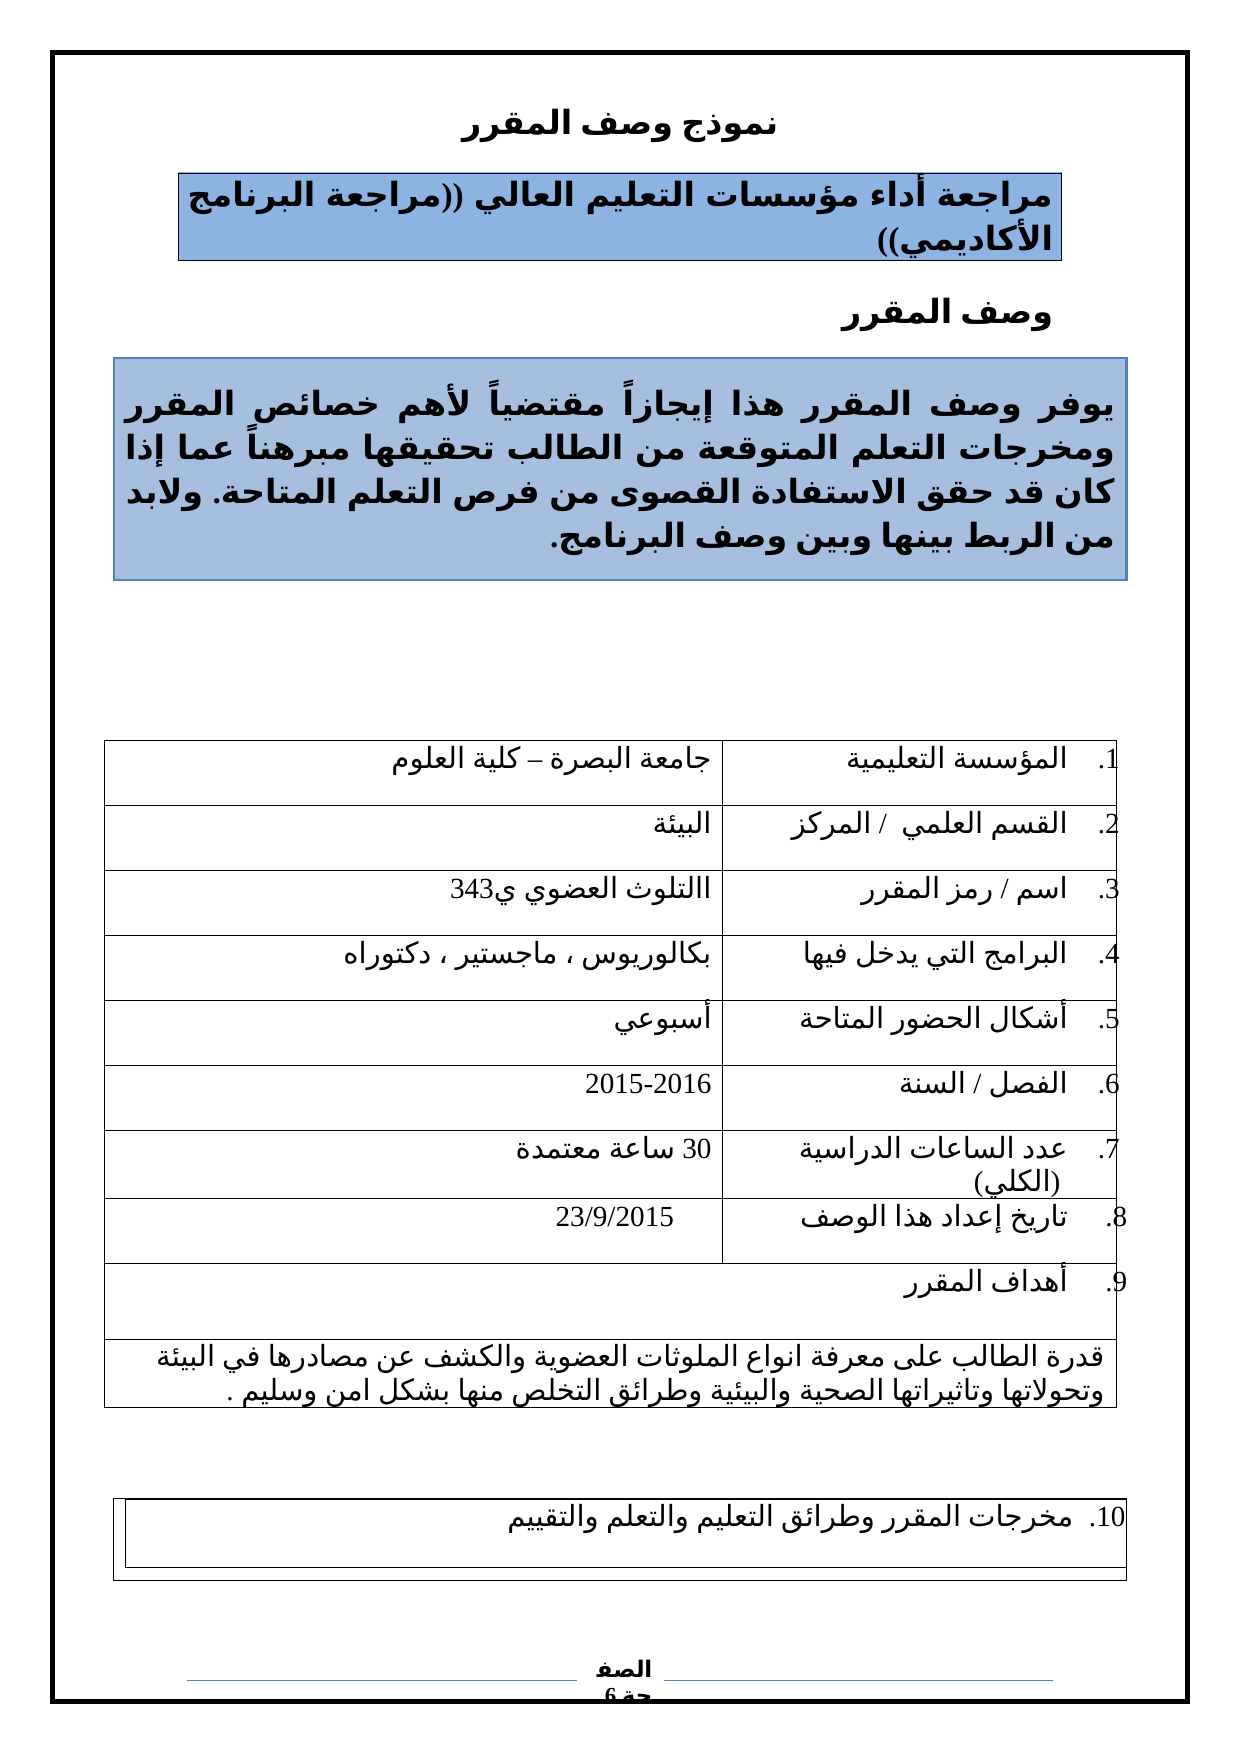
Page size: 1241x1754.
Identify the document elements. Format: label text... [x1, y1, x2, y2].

text نموذج وصف المقرر [187, 103, 1053, 142]
table_cell أسبوعي [105, 1001, 722, 1065]
text مراجعة أداء مؤسسات التعليم العالي ((مراجعة البرنامج الأكاديمي)) [179, 174, 1061, 260]
table_cell الفصل / السنة [723, 1066, 1116, 1130]
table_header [114, 1499, 1126, 1580]
table_header جامعة البصرة – كلية العلوم [105, 741, 722, 805]
table_cell أشكال الحضور المتاحة [723, 1001, 1116, 1065]
table_cell بكالوريوس ، ماجستير ، دكتوراه [105, 936, 722, 1000]
text وصف المقرر [187, 292, 1053, 330]
table_header المؤسسة التعليمية [723, 741, 1116, 805]
table_cell االتلوث العضوي ي343 [105, 871, 722, 935]
table_cell البيئة [105, 806, 722, 870]
table_cell القسم العلمي / المركز [723, 806, 1116, 870]
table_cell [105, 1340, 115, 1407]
table_cell اسم / رمز المقرر [723, 871, 1116, 935]
table_cell 30 ساعة معتمدة [105, 1131, 722, 1198]
table_cell 23/9/2015 [105, 1199, 722, 1263]
table_cell أهداف المقرر [105, 1264, 1116, 1338]
table_cell تاريخ إعداد هذا الوصف [723, 1199, 1116, 1263]
table_cell 2015-2016 [105, 1066, 722, 1130]
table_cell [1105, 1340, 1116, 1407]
table_cell البرامج التي يدخل فيها [723, 936, 1116, 1000]
